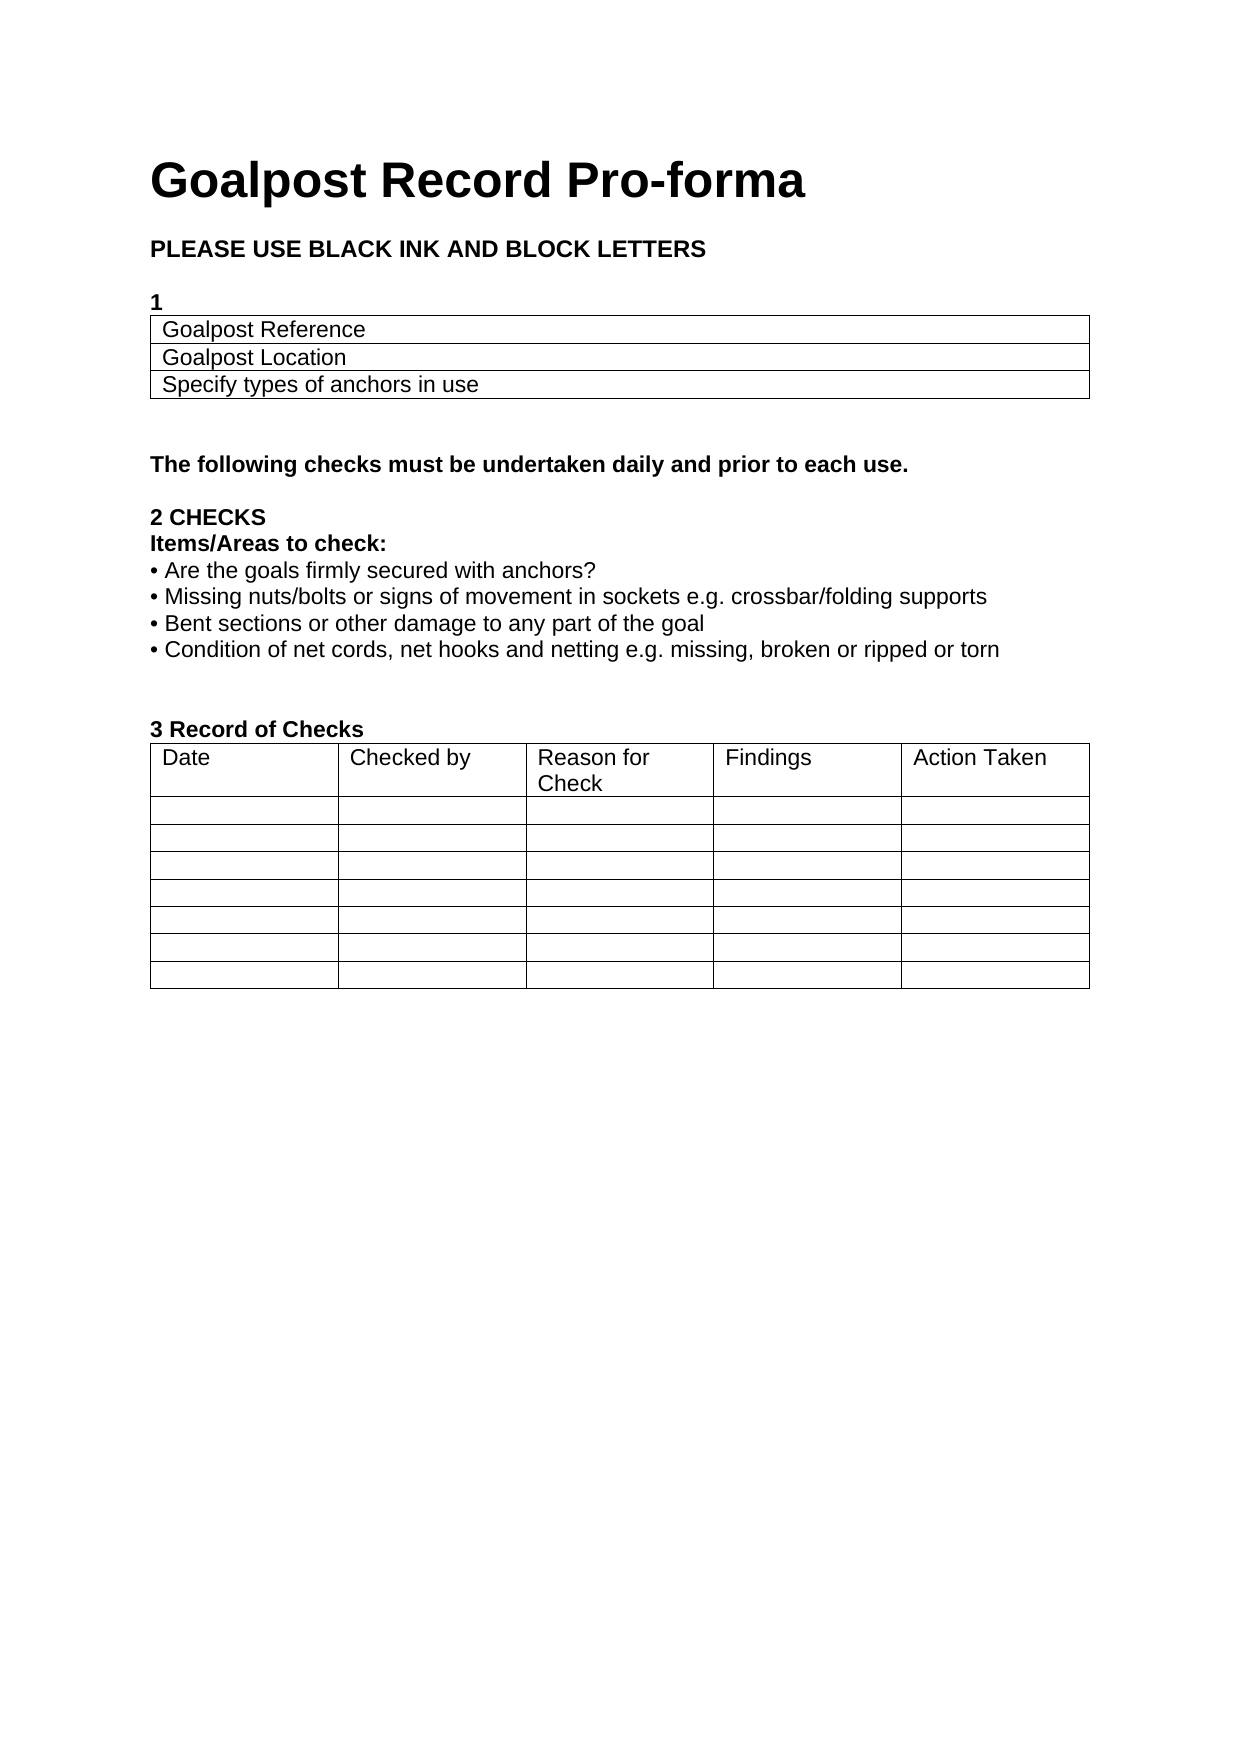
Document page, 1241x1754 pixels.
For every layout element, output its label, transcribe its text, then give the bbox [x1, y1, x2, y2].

table_cell [714, 907, 901, 933]
table_header Goalpost Reference [151, 316, 1089, 343]
table_cell [151, 797, 338, 824]
table_cell [527, 880, 713, 906]
table_cell [714, 797, 901, 824]
table_cell [527, 852, 713, 878]
table_cell [902, 880, 1089, 906]
table_cell [339, 962, 526, 988]
table_cell Goalpost Location [151, 344, 1089, 370]
table_cell [902, 797, 1089, 824]
table_cell [151, 852, 338, 878]
table_cell [714, 880, 901, 906]
text • Condition of net cords, net hooks and netting e.g. missing, broken or ripped or torn [150, 636, 1090, 662]
text • Bent sections or other damage to any part of the goal [150, 609, 1090, 636]
table_header Checked by [339, 744, 526, 796]
table_header Date [151, 744, 338, 796]
text 2 CHECKS [150, 504, 1090, 530]
table_cell [714, 825, 901, 851]
table_cell [339, 934, 526, 961]
text 1 [150, 289, 1090, 315]
table_cell [339, 880, 526, 906]
text • Missing nuts/bolts or signs of movement in sockets e.g. crossbar/folding supports [150, 583, 1090, 609]
table_cell [902, 934, 1089, 961]
table_cell [339, 852, 526, 878]
table_cell [151, 934, 338, 961]
table_cell [902, 852, 1089, 878]
table_cell [527, 907, 713, 933]
text • Are the goals firmly secured with anchors? [150, 557, 1090, 583]
table_cell [151, 880, 338, 906]
text 3 Record of Checks [150, 716, 1090, 742]
table_cell [151, 962, 338, 988]
text Goalpost Record Pro-forma [150, 150, 1090, 207]
table_cell [151, 907, 338, 933]
table_header Action Taken [902, 744, 1089, 796]
table_cell [714, 934, 901, 961]
table_cell [339, 797, 526, 824]
table_cell [902, 825, 1089, 851]
table_cell [902, 907, 1089, 933]
table_cell Specify types of anchors in use [151, 371, 1089, 398]
table_cell [714, 962, 901, 988]
table_cell [527, 962, 713, 988]
table_cell [527, 825, 713, 851]
text The following checks must be undertaken daily and prior to each use. [150, 451, 1090, 478]
table_cell [527, 934, 713, 961]
table_cell [527, 797, 713, 824]
table_header Reason for Check [527, 744, 713, 796]
table_cell [339, 907, 526, 933]
table_cell [902, 962, 1089, 988]
table_header PLEASE USE BLACK INK AND BLOCK LETTERS [139, 235, 784, 263]
text Items/Areas to check: [150, 530, 1090, 557]
table_cell [151, 825, 338, 851]
table_cell [714, 852, 901, 878]
table_header Findings [714, 744, 901, 796]
table_cell [339, 825, 526, 851]
